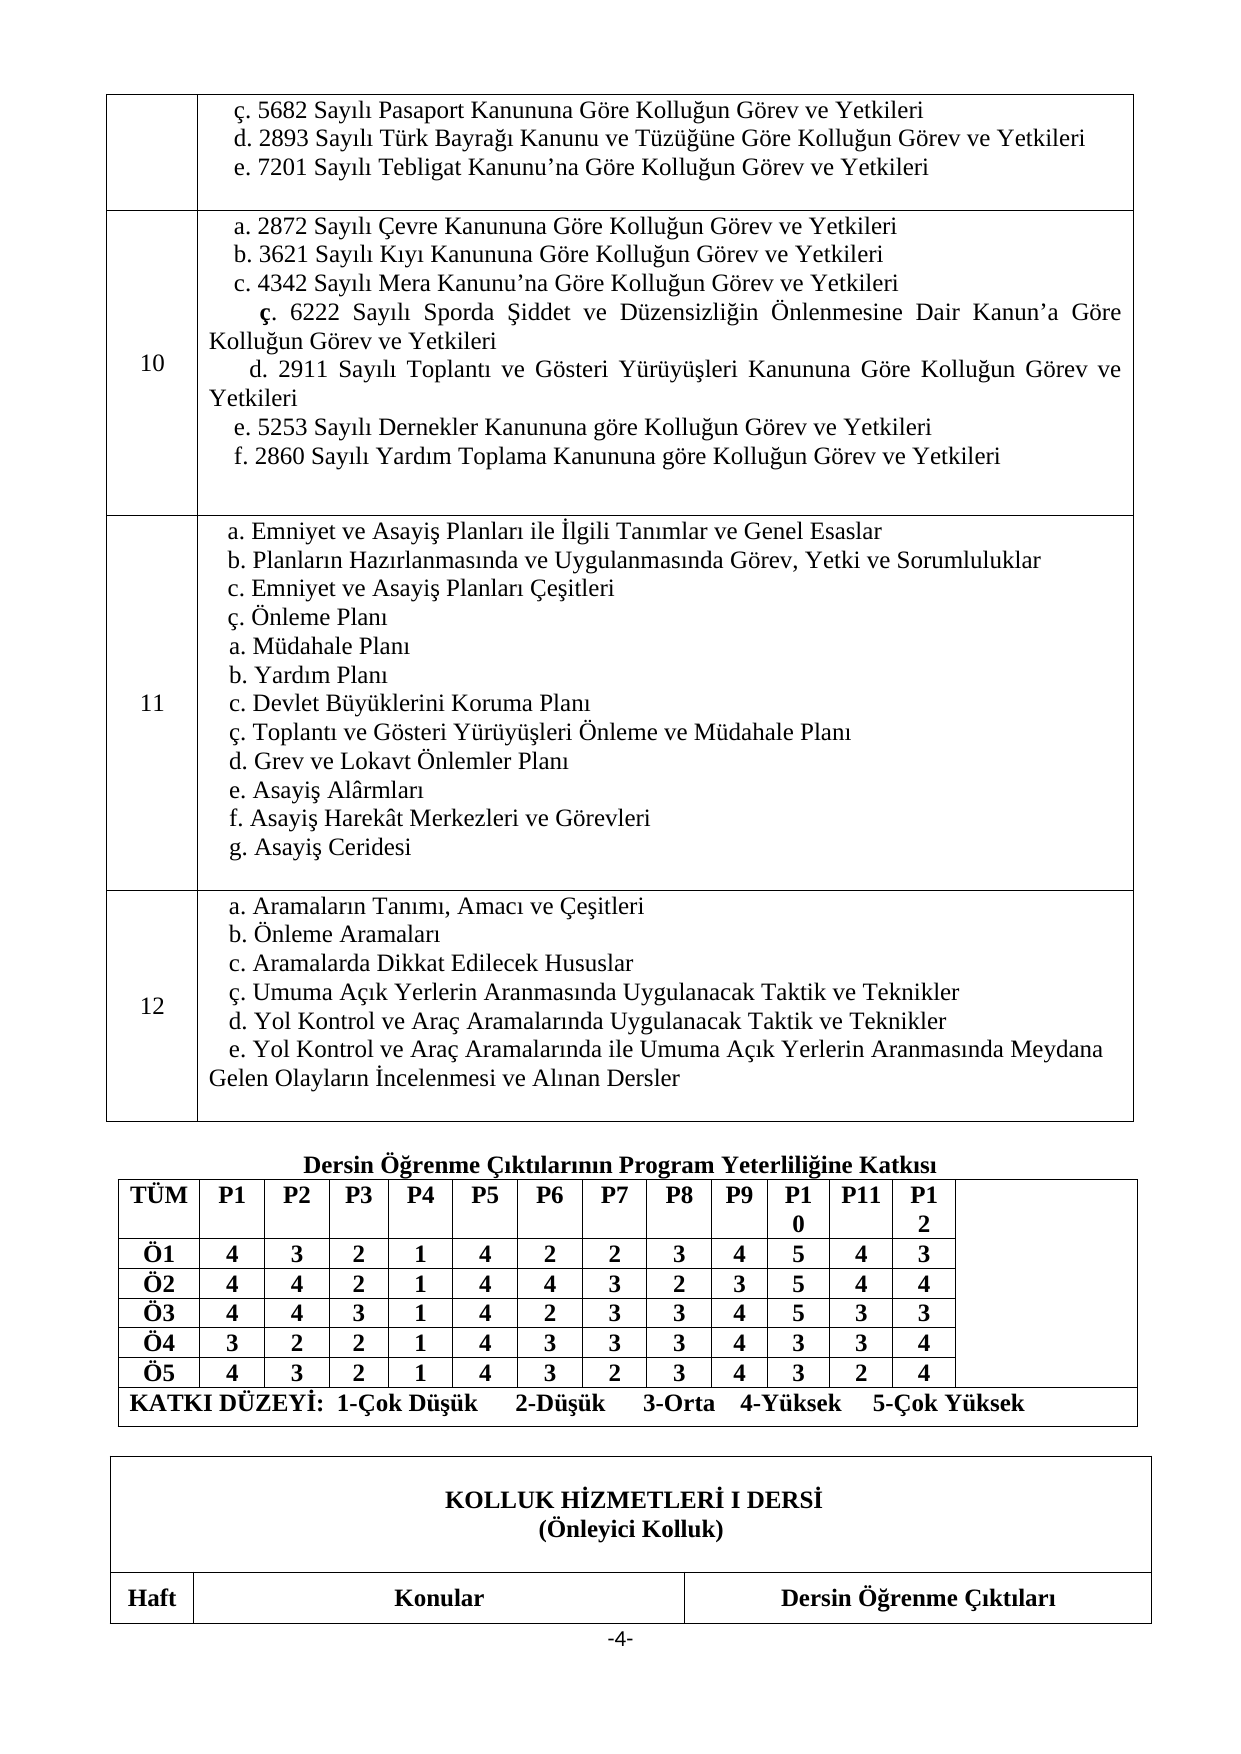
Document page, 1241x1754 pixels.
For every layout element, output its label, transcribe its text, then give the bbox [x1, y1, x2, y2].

table_cell 2 [830, 1358, 892, 1387]
table_cell 1 [389, 1239, 452, 1268]
table_cell 4 [200, 1358, 264, 1387]
table_cell Ö3 [119, 1299, 199, 1327]
table_cell 1 [389, 1358, 452, 1387]
table_cell 10 [107, 211, 197, 515]
table_header KOLLUK HİZMETLERİ I DERSİ (Önleyici Kolluk) [111, 1457, 1151, 1572]
table_cell 4 [830, 1239, 892, 1268]
table_cell 5 [768, 1269, 829, 1297]
table_cell 4 [518, 1269, 582, 1297]
table_cell 4 [265, 1299, 329, 1327]
table_cell 4 [453, 1358, 517, 1387]
table_cell 5 [768, 1299, 829, 1327]
table_cell 3 [768, 1358, 829, 1387]
table_cell 3 [830, 1328, 892, 1357]
table_cell 4 [200, 1269, 264, 1297]
table_cell 4 [200, 1239, 264, 1268]
table_cell 2 [518, 1239, 582, 1268]
table_cell 4 [200, 1299, 264, 1327]
table_header P7 [583, 1180, 646, 1238]
table_cell 3 [893, 1299, 955, 1327]
table_header P11 [830, 1180, 892, 1238]
table_cell 2 [265, 1328, 329, 1357]
table_cell 2 [330, 1328, 388, 1357]
table_header P8 [647, 1180, 711, 1238]
table_cell 2 [647, 1269, 711, 1297]
table_cell a. Aramaların Tanımı, Amacı ve Çeşitleri b. Önleme Aramaları c. Aramalarda Dikkat Edilecek Hususlar ç. Umuma Açık Yerlerin Aranmasında Uygulanacak Taktik ve Teknikler d. Yol Kontrol ve Araç Aramalarında Uygulanacak Taktik ve Teknikler e. Yol Kontrol ve Araç Aramalarında ile Umuma Açık Yerlerin Aranmasında Meydana Gelen Olayların İncelenmesi ve Alınan Dersler [198, 891, 1133, 1121]
table_cell 3 [647, 1239, 711, 1268]
table_header P1 [200, 1180, 264, 1238]
table_cell 11 [107, 516, 197, 890]
table_cell 3 [647, 1358, 711, 1387]
table_cell 4 [712, 1358, 767, 1387]
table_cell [198, 95, 1133, 210]
table_cell 3 [768, 1328, 829, 1357]
table_cell 4 [712, 1328, 767, 1357]
table_header P3 [330, 1180, 388, 1238]
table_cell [685, 1573, 1151, 1623]
table_cell 5 [768, 1239, 829, 1268]
table_cell 4 [712, 1299, 767, 1327]
table_cell a. 2872 Sayılı Çevre Kanununa Göre Kolluğun Görev ve Yetkileri b. 3621 Sayılı Kıyı Kanununa Göre Kolluğun Görev ve Yetkileri c. 4342 Sayılı Mera Kanunu’na Göre Kolluğun Görev ve Yetkileri ç. 6222 Sayılı Sporda Şiddet ve Düzensizliğin Önlenmesine Dair Kanun’a Göre Kolluğun Görev ve Yetkileri d. 2911 Sayılı Toplantı ve Gösteri Yürüyüşleri Kanununa Göre Kolluğun Görev ve Yetkileri e. 5253 Sayılı Dernekler Kanununa göre Kolluğun Görev ve Yetkileri f. 2860 Sayılı Yardım Toplama Kanununa göre Kolluğun Görev ve Yetkileri [198, 211, 1133, 515]
table_cell Ö1 [119, 1239, 199, 1268]
table_cell a. Emniyet ve Asayiş Planları ile İlgili Tanımlar ve Genel Esaslar b. Planların Hazırlanmasında ve Uygulanmasında Görev, Yetki ve Sorumluluklar c. Emniyet ve Asayiş Planları Çeşitleri ç. Önleme Planı a. Müdahale Planı b. Yardım Planı c. Devlet Büyüklerini Koruma Planı ç. Toplantı ve Gösteri Yürüyüşleri Önleme ve Müdahale Planı d. Grev ve Lokavt Önlemler Planı e. Asayiş Alârmları f. Asayiş Harekât Merkezleri ve Görevleri g. Asayiş Ceridesi [198, 516, 1133, 890]
table_cell 4 [453, 1299, 517, 1327]
table_cell 4 [893, 1358, 955, 1387]
table_cell Konular [194, 1573, 684, 1623]
table_cell 3 [518, 1328, 582, 1357]
table_cell 3 [265, 1239, 329, 1268]
table_cell 3 [583, 1269, 646, 1297]
table_header P5 [453, 1180, 517, 1238]
table_cell 9 [107, 95, 197, 210]
table_cell 3 [830, 1299, 892, 1327]
table_cell 12 [107, 891, 197, 1121]
table_cell 3 [583, 1299, 646, 1327]
table_cell 3 [265, 1358, 329, 1387]
table_cell KATKI DÜZEYİ: 1-Çok Düşük 2-Düşük 3-Orta 4-Yüksek 5-Çok Yüksek [119, 1388, 1137, 1426]
table_cell 4 [893, 1328, 955, 1357]
table_cell 3 [330, 1299, 388, 1327]
table_cell 3 [518, 1358, 582, 1387]
table_cell 2 [583, 1239, 646, 1268]
table_cell 2 [583, 1358, 646, 1387]
table_cell 1 [389, 1328, 452, 1357]
table_cell 4 [712, 1239, 767, 1268]
table_cell 4 [453, 1239, 517, 1268]
table_header P2 [265, 1180, 329, 1238]
text Dersin Öğrenme Çıktılarının Program Yeterliliğine Katkısı [148, 1151, 1093, 1179]
table_cell 2 [330, 1239, 388, 1268]
table_header P6 [518, 1180, 582, 1238]
table_cell 3 [647, 1299, 711, 1327]
table_cell 2 [330, 1269, 388, 1297]
table_cell 4 [453, 1328, 517, 1357]
table_cell 1 [389, 1299, 452, 1327]
table_cell 3 [583, 1328, 646, 1357]
table_cell Ö2 [119, 1269, 199, 1297]
table_header [956, 1180, 1137, 1387]
table_cell Ö4 [119, 1328, 199, 1357]
table_header P10 [768, 1180, 829, 1238]
table_cell Hafta [111, 1573, 193, 1623]
table_cell 3 [647, 1328, 711, 1357]
table_cell 1 [389, 1269, 452, 1297]
table_cell 3 [893, 1239, 955, 1268]
table_cell 3 [712, 1269, 767, 1297]
table_cell 4 [830, 1269, 892, 1297]
table_cell Ö5 [119, 1358, 199, 1387]
table_cell 4 [893, 1269, 955, 1297]
table_cell 4 [265, 1269, 329, 1297]
table_cell 3 [200, 1328, 264, 1357]
table_cell 2 [330, 1358, 388, 1387]
table_header P9 [712, 1180, 767, 1238]
table_cell 4 [453, 1269, 517, 1297]
table_header P4 [389, 1180, 452, 1238]
table_cell 2 [518, 1299, 582, 1327]
table_header P12 [893, 1180, 955, 1238]
table_header TÜM [119, 1180, 199, 1238]
